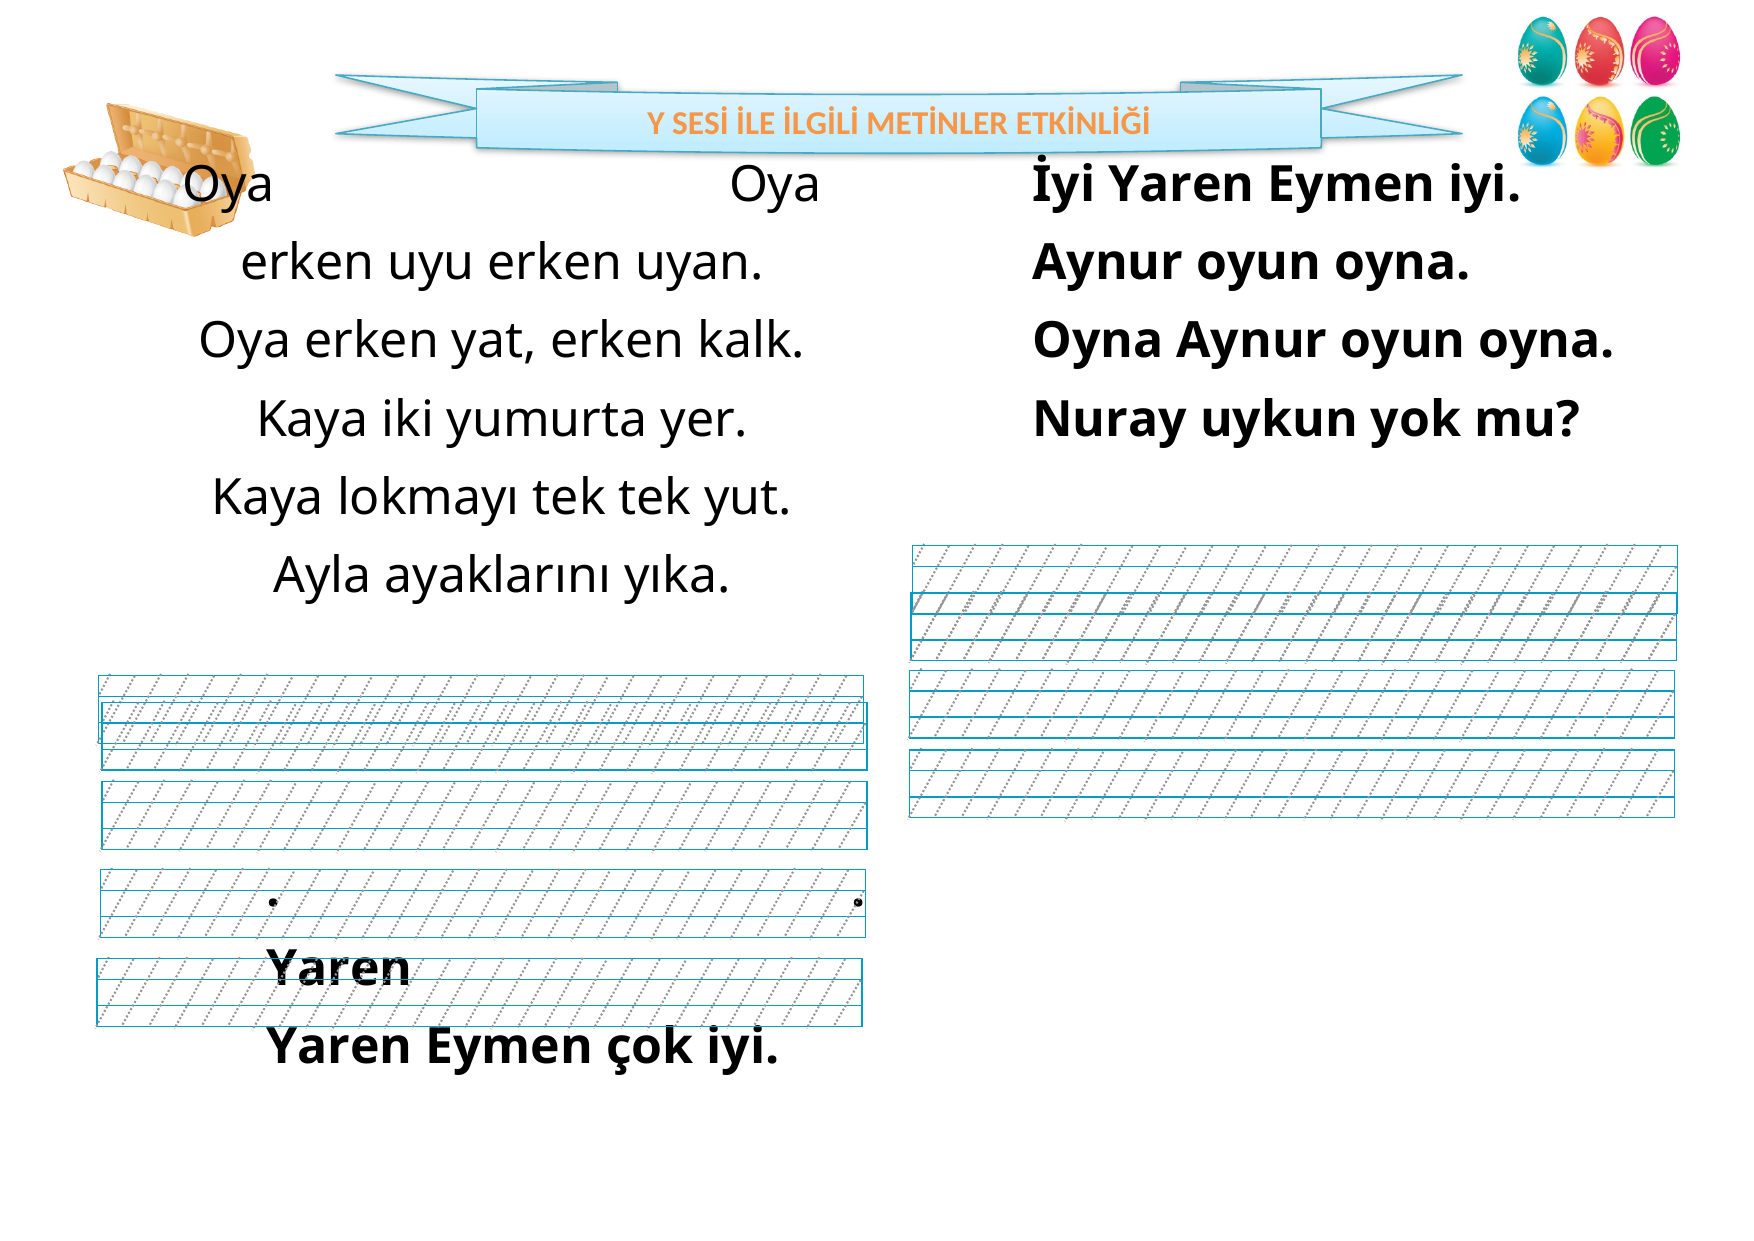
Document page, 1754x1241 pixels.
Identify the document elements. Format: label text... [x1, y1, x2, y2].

text . . Yaren Yaren Eymen çok iyi. İyi Yaren Eymen iyi. Aynur oyun oyna. Oyna Aynur oyun oyna. Nuray uykun yok mu? [266, 815, 877, 1078]
picture [1512, 5, 1687, 180]
picture [57, 59, 258, 259]
text . . Yaren Yaren Eymen çok iyi. İyi Yaren Eymen iyi. Aynur oyun oyna. Oyna Aynur oyun oyna. Nuray uykun yok mu? [1032, 148, 1682, 451]
text Oya Oya erken uyu erken uyan. Oya erken yat, erken kalk. Kaya iki yumurta yer. Kaya lokmayı tek tek yut. Ayla ayaklarını yıka. [148, 148, 856, 607]
